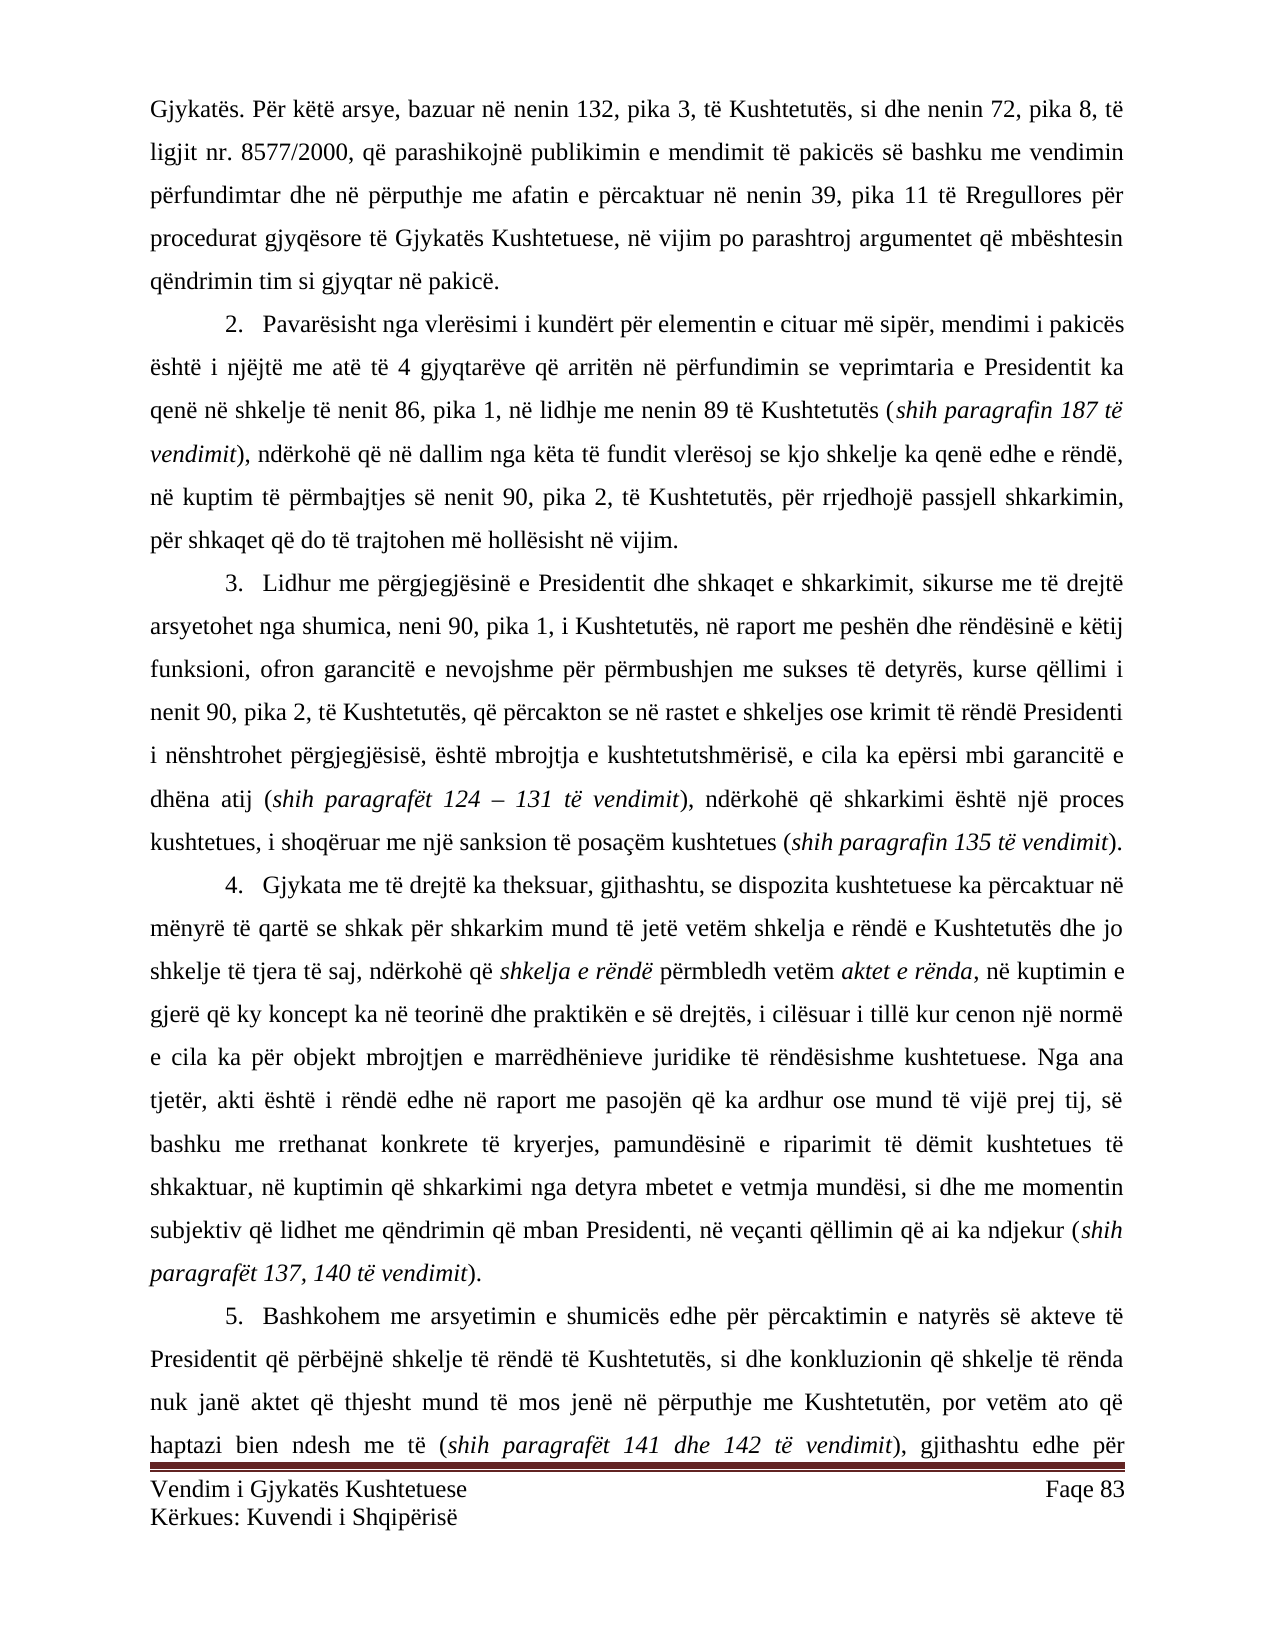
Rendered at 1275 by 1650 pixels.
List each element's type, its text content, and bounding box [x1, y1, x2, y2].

list Pavarësisht nga vlerësimi i kundërt për elementin e cituar më sipër, mendimi i pakicës është i njëjtë me atë të 4 gjyqtarëve që arritën në përfundimin se veprimtaria e Presidentit ka qenë në shkelje të nenit 86, pika 1, në lidhje me nenin 89 të Kushtetutës (shih paragrafin 187 të vendimit), ndërkohë që në dallim nga këta të fundit vlerësoj se kjo shkelje ka qenë edhe e rëndë, në kuptim të përmbajtjes së nenit 90, pika 2, të Kushtetutës, për rrjedhojë passjell shkarkimin, për shkaqet që do të trajtohen më hollësisht në vijim. [150, 309, 1125, 554]
list Gjykata me të drejtë ka theksuar, gjithashtu, se dispozita kushtetuese ka përcaktuar në mënyrë të qartë se shkak për shkarkim mund të jetë vetëm shkelja e rëndë e Kushtetutës dhe jo shkelje të tjera të saj, ndërkohë që shkelja e rëndë përmbledh vetëm aktet e rënda, në kuptimin e gjerë që ky koncept ka në teorinë dhe praktikën e së drejtës, i cilësuar i tillë kur cenon një normë e cila ka për objekt mbrojtjen e marrëdhënieve juridike të rëndësishme kushtetuese. Nga ana tjetër, akti është i rëndë edhe në raport me pasojën që ka ardhur ose mund të vijë prej tij, së bashku me rrethanat konkrete të kryerjes, pamundësinë e riparimit të dëmit kushtetues të shkaktuar, në kuptimin që shkarkimi nga detyra mbetet e vetmja mundësi, si dhe me momentin subjektiv që lidhet me qëndrimin që mban Presidenti, në veçanti qëllimin që ai ka ndjekur (shih paragrafët 137, 140 të vendimit). [150, 870, 1125, 1287]
list Lidhur me përgjegjësinë e Presidentit dhe shkaqet e shkarkimit, sikurse me të drejtë arsyetohet nga shumica, neni 90, pika 1, i Kushtetutës, në raport me peshën dhe rëndësinë e këtij funksioni, ofron garancitë e nevojshme për përmbushjen me sukses të detyrës, kurse qëllimi i nenit 90, pika 2, të Kushtetutës, që përcakton se në rastet e shkeljes ose krimit të rëndë Presidenti i nënshtrohet përgjegjësisë, është mbrojtja e kushtetutshmërisë, e cila ka epërsi mbi garancitë e dhëna atij (shih paragrafët 124 – 131 të vendimit), ndërkohë që shkarkimi është një proces kushtetues, i shoqëruar me një sanksion të posaçëm kushtetues (shih paragrafin 135 të vendimit). [150, 568, 1125, 856]
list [150, 1301, 1125, 1459]
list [150, 94, 1125, 295]
